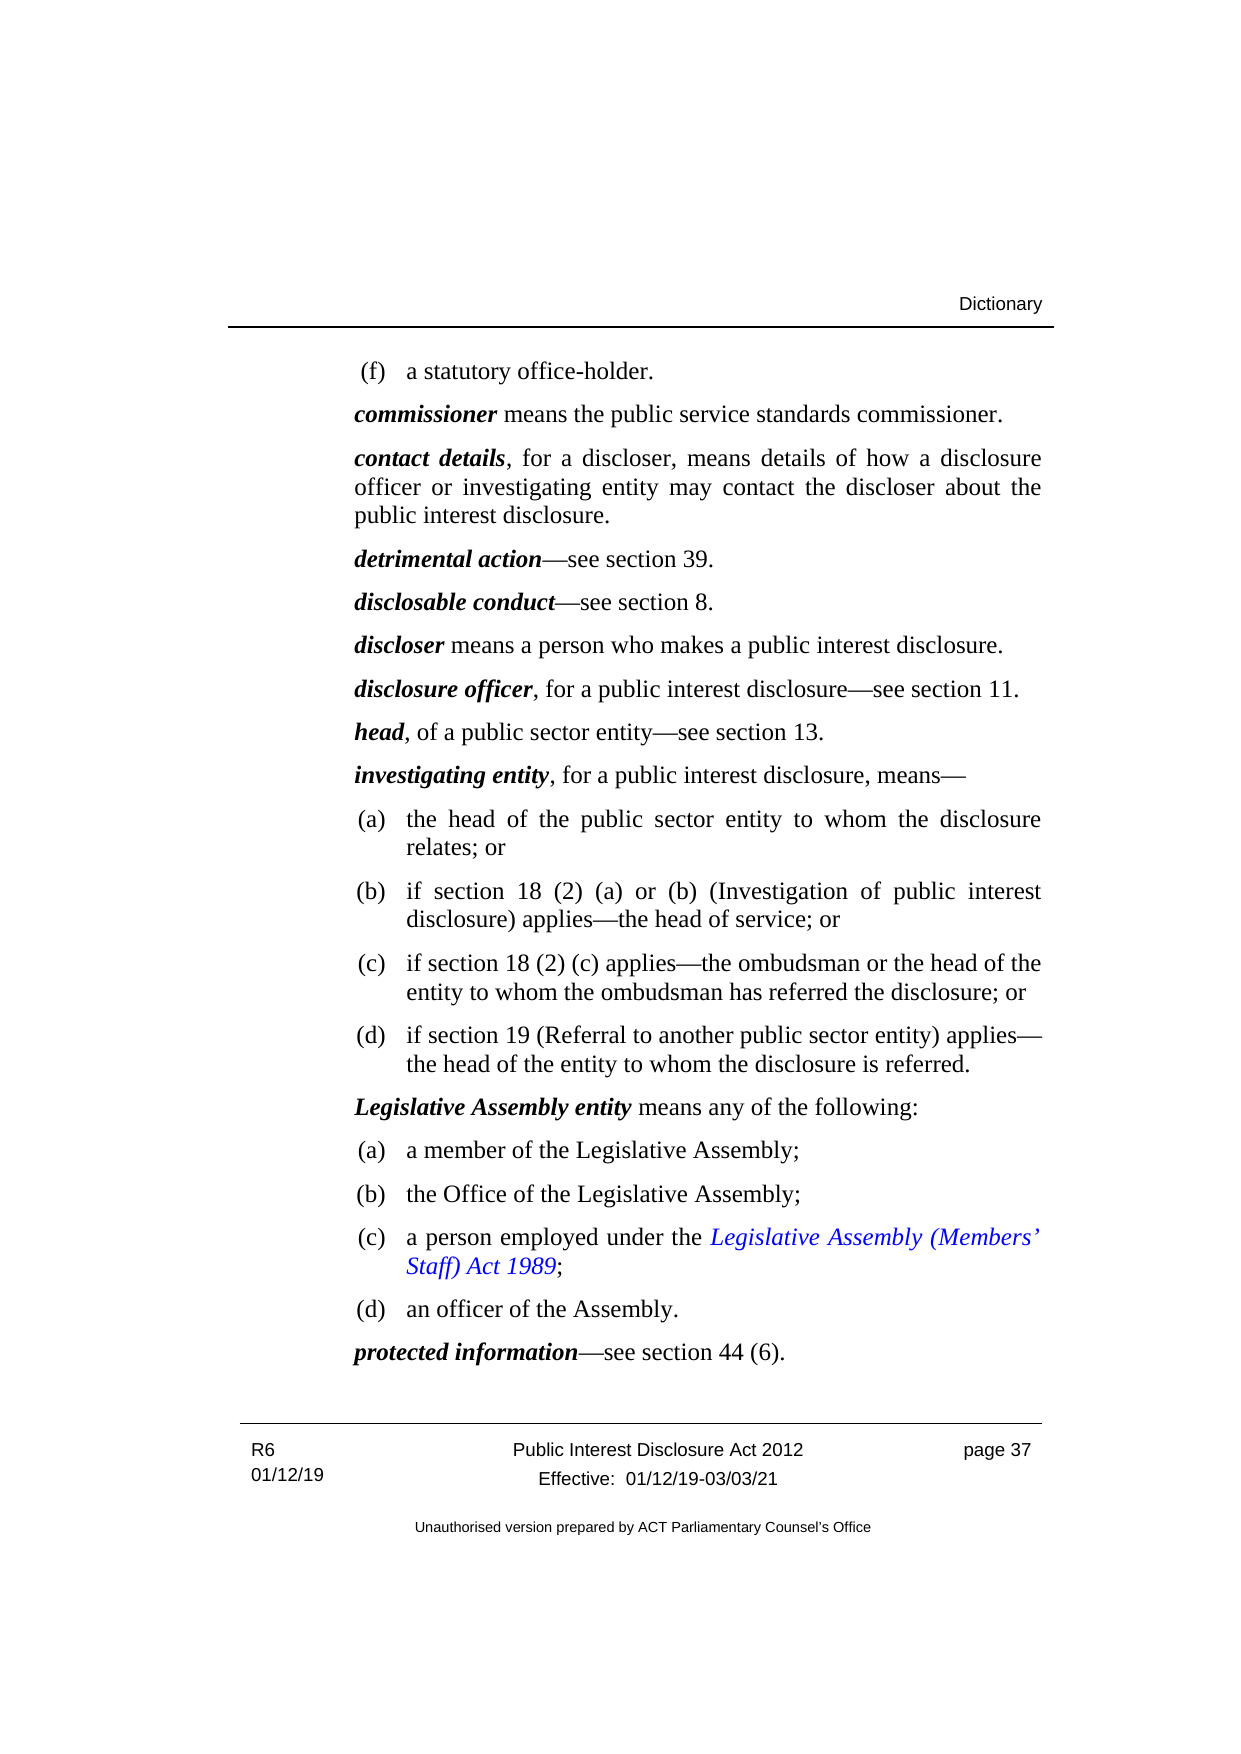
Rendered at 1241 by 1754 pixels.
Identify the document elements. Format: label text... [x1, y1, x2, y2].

text (a) a member of the Legislative Assembly; [239, 1135, 1042, 1164]
list commissioner means the public service standards commissioner. [354, 399, 1042, 428]
list discloser means a person who makes a public interest disclosure. [354, 630, 1042, 659]
text (b) if section 18 (2) (a) or (b) (Investigation of public interest disclosure) applies—the head of service; or [239, 876, 1042, 933]
list protected information—see section 44 (6). [354, 1337, 1042, 1366]
list head, of a public sector entity—see section 13. [354, 717, 1042, 746]
text (d) if section 19 (Referral to another public sector entity) applies—the head of the entity to whom the disclosure is referred. [239, 1020, 1042, 1077]
text (b) the Office of the Legislative Assembly; [239, 1179, 1042, 1207]
text (a) the head of the public sector entity to whom the disclosure relates; or [239, 804, 1042, 861]
text (c) if section 18 (2) (c) applies—the ombudsman or the head of the entity to whom the ombudsman has referred the disclosure; or [239, 948, 1042, 1005]
list investigating entity, for a public interest disclosure, means— [354, 760, 1042, 789]
text (c) a person employed under the Legislative Assembly (Members’ Staff) Act 1989; [239, 1222, 1042, 1279]
list disclosure officer, for a public interest disclosure—see section 11. [354, 674, 1042, 702]
text (f) a statutory office-holder. [239, 356, 1042, 385]
list disclosable conduct—see section 8. [354, 587, 1042, 616]
list detrimental action—see section 39. [354, 544, 1042, 572]
text (d) an officer of the Assembly. [239, 1294, 1042, 1323]
text Legislative Assembly entity means any of the following: [354, 1092, 1042, 1121]
list contact details, for a discloser, means details of how a disclosure officer or investigating entity may contact the discloser about the public interest disclosure. [354, 443, 1042, 529]
